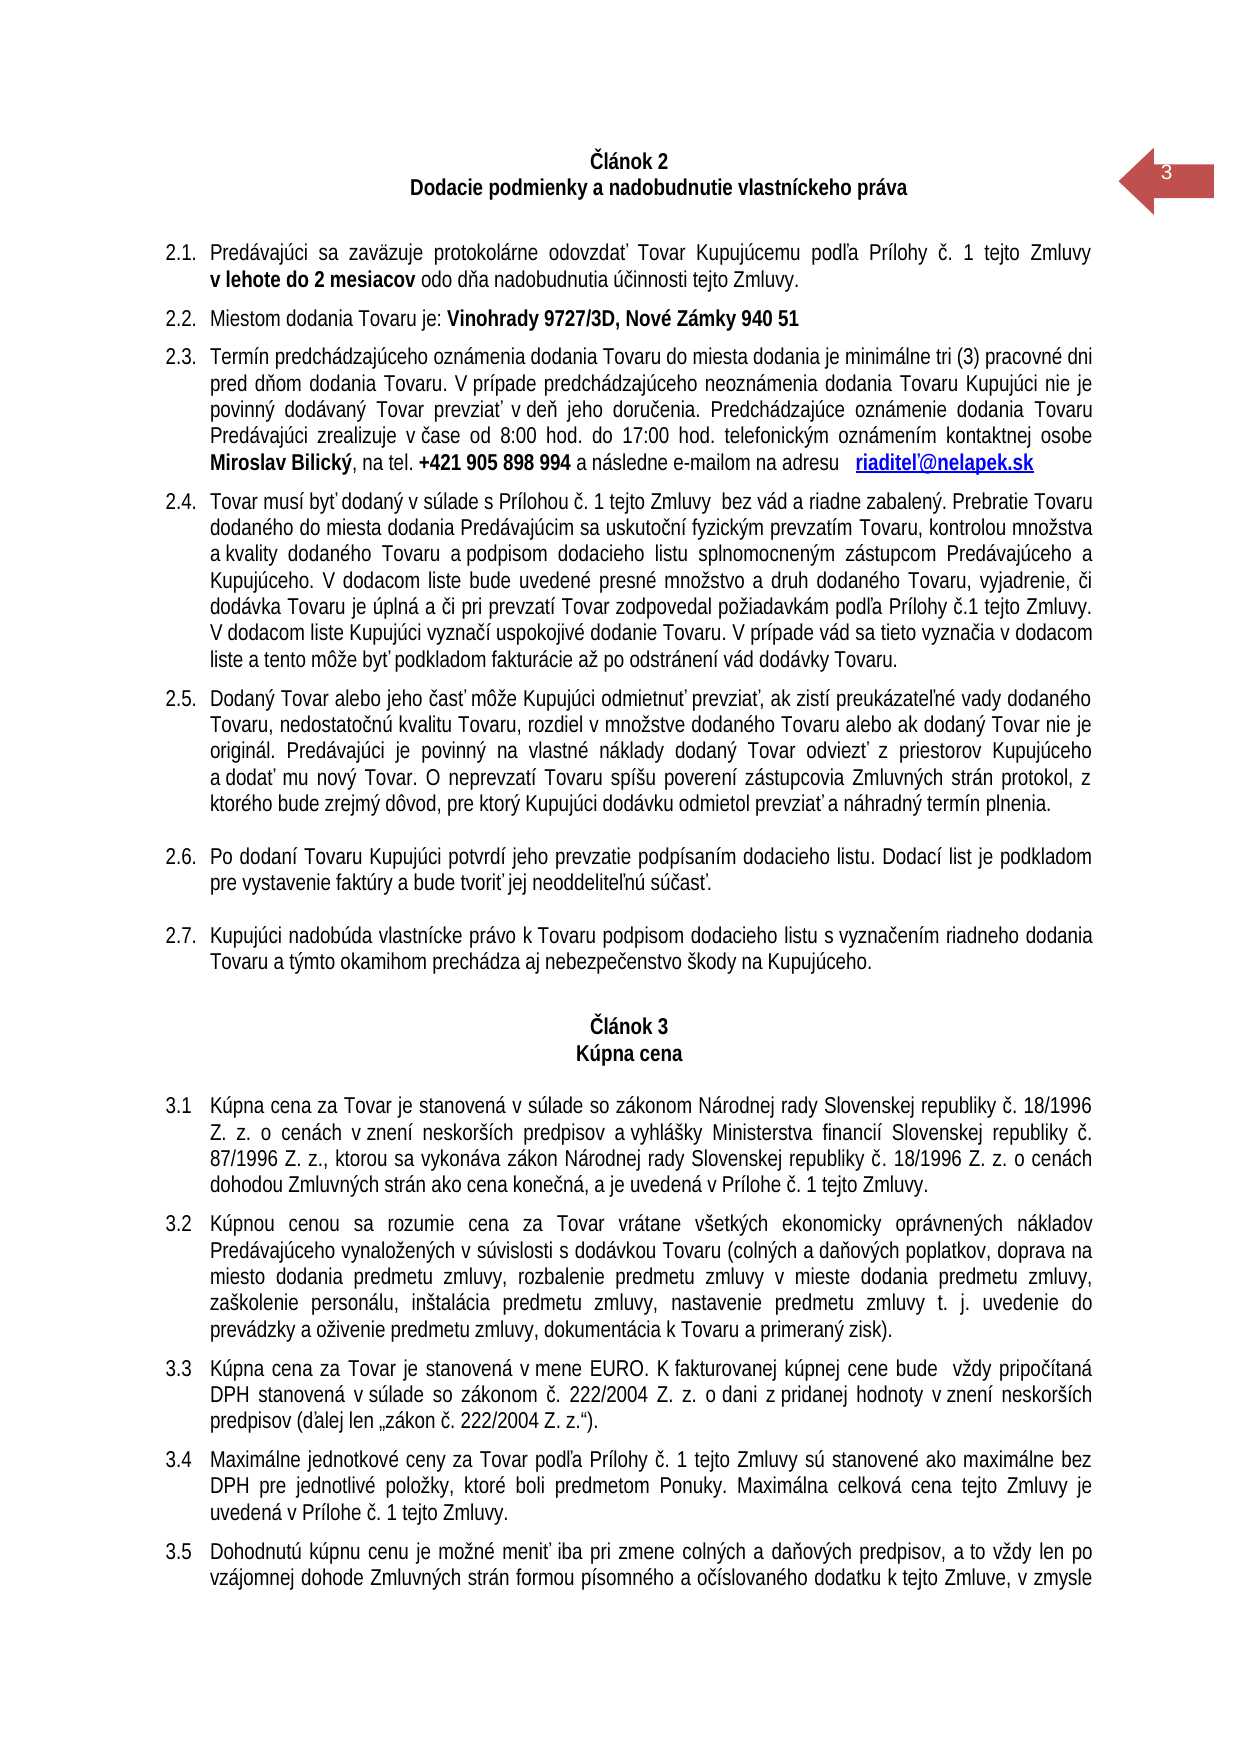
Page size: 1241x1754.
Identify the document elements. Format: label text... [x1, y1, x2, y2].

list Kúpna cena za Tovar je stanovená v súlade so zákonom Národnej rady Slovenskej republiky č. 18/1996 Z. z. o cenách v znení neskorších predpisov a vyhlášky Ministerstva financií Slovenskej republiky č. 87/1996 Z. z., ktorou sa vykonáva zákon Národnej rady Slovenskej republiky č. 18/1996 Z. z. o cenách dohodou Zmluvných strán ako cena konečná, a je uvedená v Prílohe č. 1 tejto Zmluvy. [165, 1092, 1092, 1198]
list Kúpna cena za Tovar je stanovená v mene EURO. K fakturovanej kúpnej cene bude vždy pripočítaná DPH stanovená v súlade so zákonom č. 222/2004 Z. z. o dani z pridanej hodnoty v znení neskorších predpisov (ďalej len „zákon č. 222/2004 Z. z.“). [165, 1354, 1092, 1434]
text Článok 3 [165, 1013, 1092, 1040]
list Miestom dodania Tovaru je: Vinohrady 9727/3D, Nové Zámky 940 51 [165, 304, 1092, 331]
list Maximálne jednotkové ceny za Tovar podľa Prílohy č. 1 tejto Zmluvy sú stanovené ako maximálne bez DPH pre jednotlivé položky, ktoré boli predmetom Ponuky. Maximálna celková cena tejto Zmluvy je uvedená v Prílohe č. 1 tejto Zmluvy. [165, 1446, 1092, 1525]
list Po dodaní Tovaru Kupujúci potvrdí jeho prevzatie podpísaním dodacieho listu. Dodací list je podkladom pre vystavenie faktúry a bude tvoriť jej neoddeliteľnú súčasť. [165, 843, 1092, 895]
text Článok 2 [165, 148, 1092, 174]
list Predávajúci sa zaväzuje protokolárne odovzdať Tovar Kupujúcemu podľa Prílohy č. 1 tejto Zmluvy v lehote do 2 mesiacov odo dňa nadobudnutia účinnosti tejto Zmluvy. [165, 239, 1092, 292]
text Dodacie podmienky a nadobudnutie vlastníckeho práva [224, 174, 1092, 200]
list Kúpnou cenou sa rozumie cena za Tovar vrátane všetkých ekonomicky oprávnených nákladov Predávajúceho vynaložených v súvislosti s dodávkou Tovaru (colných a daňových poplatkov, doprava na miesto dodania predmetu zmluvy, rozbalenie predmetu zmluvy v mieste dodania predmetu zmluvy, zaškolenie personálu, inštalácia predmetu zmluvy, nastavenie predmetu zmluvy t. j. uvedenie do prevádzky a oživenie predmetu zmluvy, dokumentácia k Tovaru a primeraný zisk). [165, 1210, 1092, 1342]
list Dodaný Tovar alebo jeho časť môže Kupujúci odmietnuť prevziať, ak zistí preukázateľné vady dodaného Tovaru, nedostatočnú kvalitu Tovaru, rozdiel v množstve dodaného Tovaru alebo ak dodaný Tovar nie je originál. Predávajúci je povinný na vlastné náklady dodaný Tovar odviezť z priestorov Kupujúceho a dodať mu nový Tovar. O neprevzatí Tovaru spíšu poverení zástupcovia Zmluvných strán protokol, z ktorého bude zrejmý dôvod, pre ktorý Kupujúci dodávku odmietol prevziať a náhradný termín plnenia. [165, 684, 1092, 816]
list Kupujúci nadobúda vlastnícke právo k Tovaru podpisom dodacieho listu s vyznačením riadneho dodania Tovaru a týmto okamihom prechádza aj nebezpečenstvo škody na Kupujúceho. [165, 922, 1092, 974]
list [165, 1538, 1092, 1590]
list Termín predchádzajúceho oznámenia dodania Tovaru do miesta dodania je minimálne tri (3) pracovné dni pred dňom dodania Tovaru. V prípade predchádzajúceho neoznámenia dodania Tovaru Kupujúci nie je povinný dodávaný Tovar prevziať v deň jeho doručenia. Predchádzajúce oznámenie dodania Tovaru Predávajúci zrealizuje v čase od 8:00 hod. do 17:00 hod. telefonickým oznámením kontaktnej osobe Miroslav Bilický, na tel. +421 905 898 994 a následne e-mailom na adresu riaditeľ@nelapek.sk [165, 343, 1092, 475]
text Kúpna cena [165, 1040, 1092, 1066]
list Tovar musí byť dodaný v súlade s Prílohou č. 1 tejto Zmluvy bez vád a riadne zabalený. Prebratie Tovaru dodaného do miesta dodania Predávajúcim sa uskutoční fyzickým prevzatím Tovaru, kontrolou množstva a kvality dodaného Tovaru a podpisom dodacieho listu splnomocneným zástupcom Predávajúceho a Kupujúceho. V dodacom liste bude uvedené presné množstvo a druh dodaného Tovaru, vyjadrenie, či dodávka Tovaru je úplná a či pri prevzatí Tovar zodpovedal požiadavkám podľa Prílohy č.1 tejto Zmluvy. V dodacom liste Kupujúci vyznačí uspokojivé dodanie Tovaru. V prípade vád sa tieto vyznačia v dodacom liste a tento môže byť podkladom fakturácie až po odstránení vád dodávky Tovaru. [165, 488, 1092, 672]
